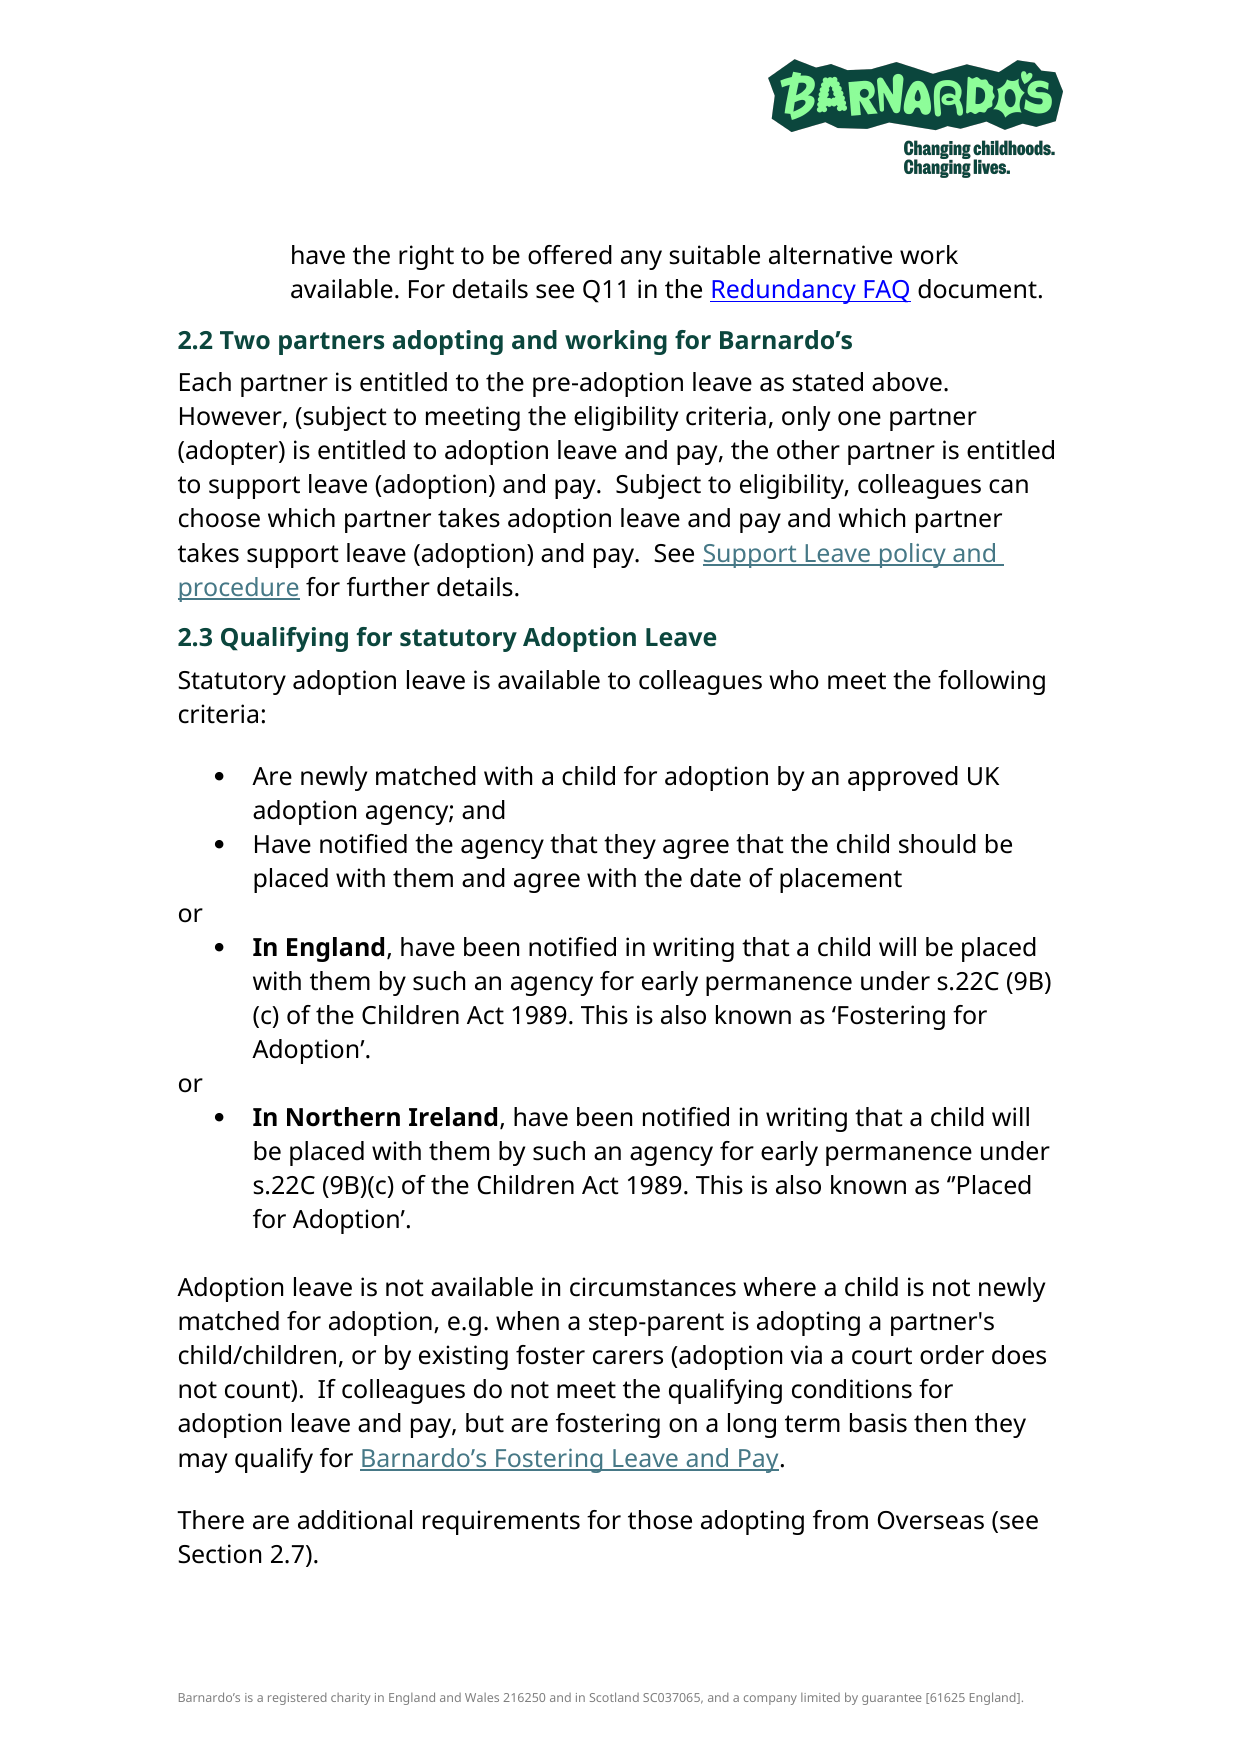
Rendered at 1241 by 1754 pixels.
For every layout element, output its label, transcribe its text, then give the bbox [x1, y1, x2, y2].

text or [177, 895, 1063, 929]
subtitle 2.2 Two partners adopting and working for Barnardo’s [177, 322, 1063, 357]
text Adoption leave is not available in circumstances where a child is not newly matched for adoption, e.g. when a step-parent is adopting a partner's child/children, or by existing foster carers (adoption via a court order does not count). If colleagues do not meet the qualifying conditions for adoption leave and pay, but are fostering on a long term basis then they may qualify for Barnardo’s Fostering Leave and Pay. [177, 1270, 1063, 1474]
text Statutory adoption leave is available to colleagues who meet the following criteria: [177, 662, 1063, 759]
subtitle 2.3 Qualifying for statutory Adoption Leave [177, 620, 1063, 654]
text Each partner is entitled to the pre-adoption leave as stated above. However, (subject to meeting the eligibility criteria, only one partner (adopter) is entitled to adoption leave and pay, the other partner is entitled to support leave (adoption) and pay. Subject to eligibility, colleagues can choose which partner takes adoption leave and pay and which partner takes support leave (adoption) and pay. See Support Leave policy and procedure for further details. [177, 365, 1063, 603]
text or [177, 1066, 1063, 1099]
text There are additional requirements for those adopting from Overseas (see Section 2.7). [177, 1503, 1063, 1571]
list Are newly matched with a child for adoption by an approved UK adoption agency; and [215, 759, 1063, 827]
list In Northern Ireland, have been notified in writing that a child will be placed with them by such an agency for early permanence under s.22C (9B)(c) of the Children Act 1989. This is also known as ‘’Placed for Adoption’. [215, 1099, 1063, 1236]
picture [767, 58, 1064, 184]
list In England, have been notified in writing that a child will be placed with them by such an agency for early permanence under s.22C (9B)(c) of the Children Act 1989. This is also known as ‘Fostering for Adoption’. [215, 929, 1063, 1066]
list Have notified the agency that they agree that the child should be placed with them and agree with the date of placement [215, 827, 1063, 895]
